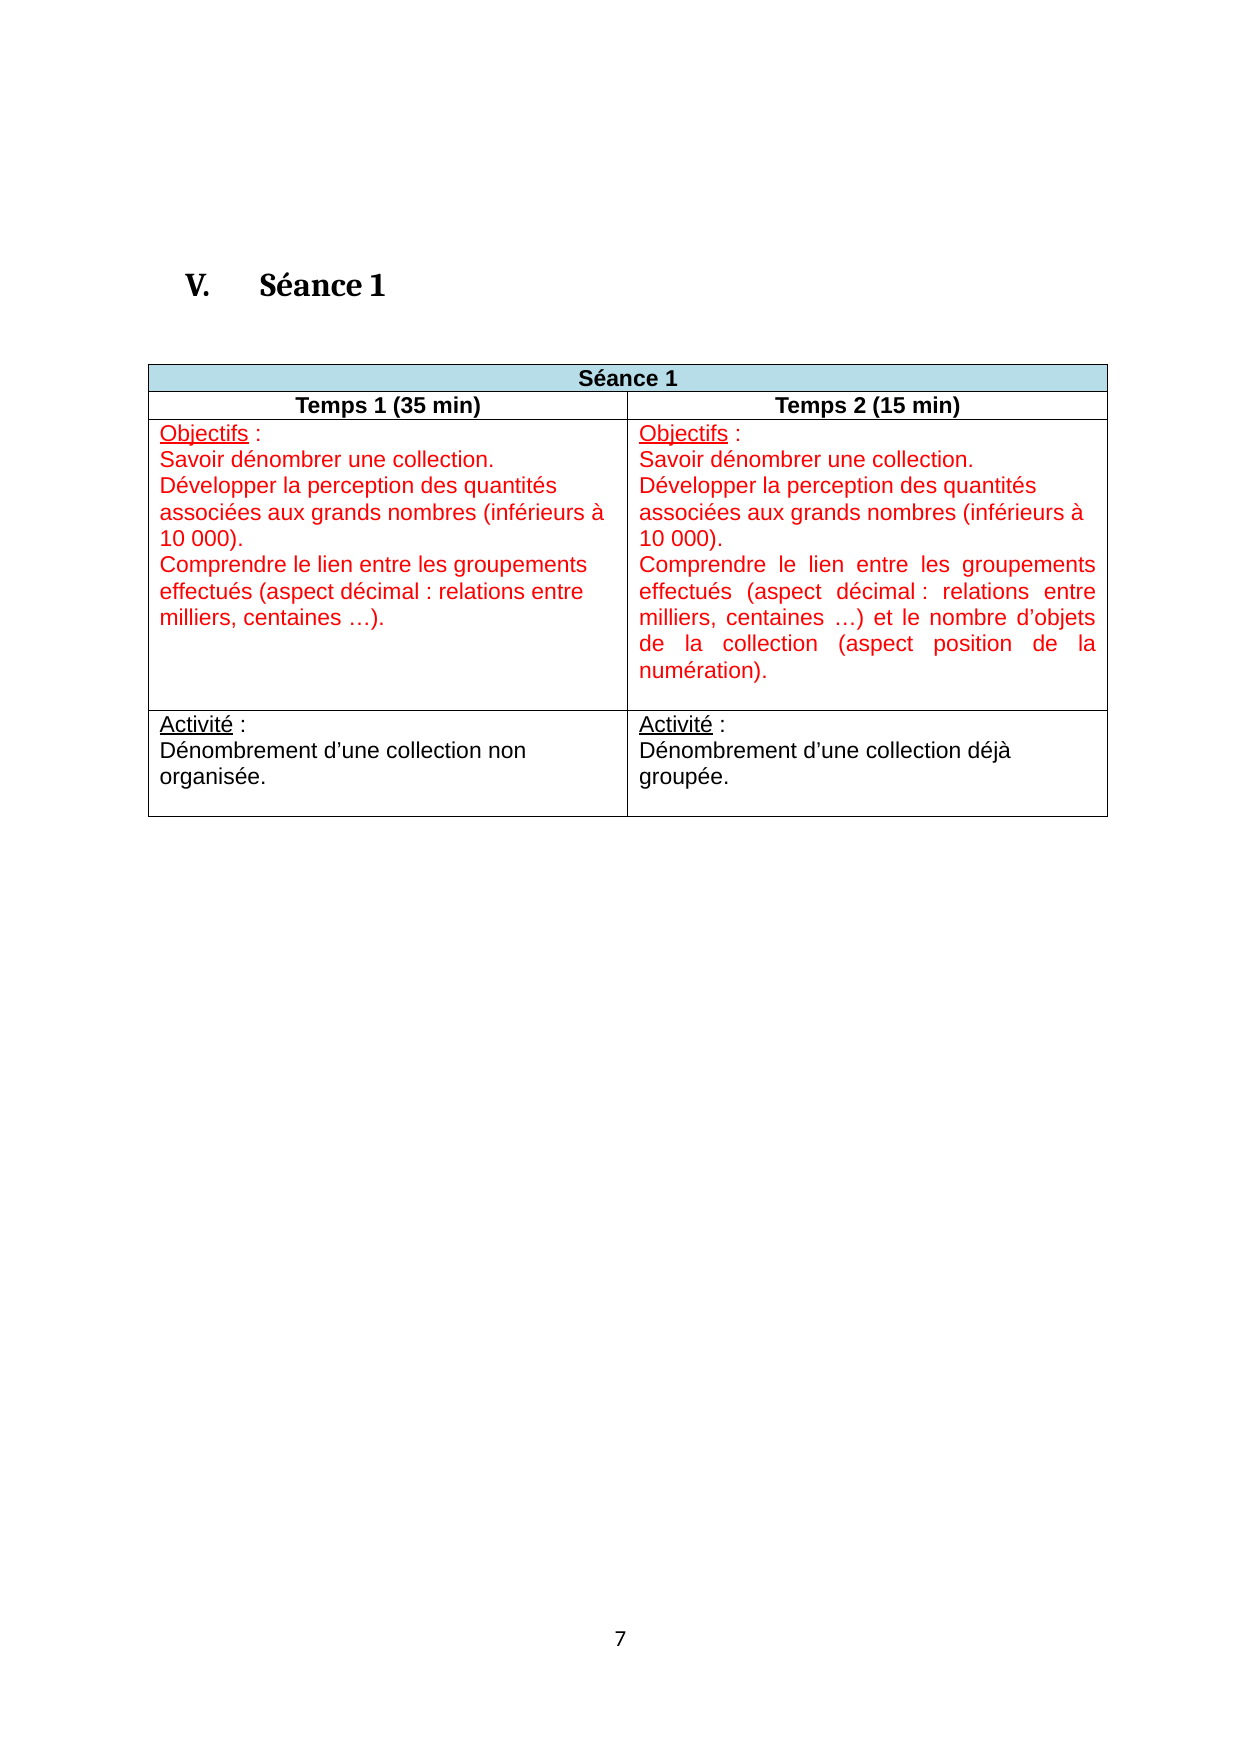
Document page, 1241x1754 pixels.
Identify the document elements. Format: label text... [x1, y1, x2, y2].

table_cell Temps 1 (35 min) [149, 392, 627, 418]
table_cell Activité : Dénombrement d’une collection déjà groupée. [628, 711, 1107, 816]
table_cell Temps 2 (15 min) [628, 392, 1107, 418]
table_cell Activité : Dénombrement d’une collection non organisée. [149, 711, 627, 816]
table_cell Objectifs : Savoir dénombrer une collection. Développer la perception des quantités associées aux grands nombres (inférieurs à 10 000). Comprendre le lien entre les groupements effectués (aspect décimal : relations entre milliers, centaines …) et le nombre d’objets de la collection (aspect position de la numération). [628, 420, 1107, 709]
subtitle Séance 1 [185, 267, 1093, 305]
table_cell Objectifs : Savoir dénombrer une collection. Développer la perception des quantités associées aux grands nombres (inférieurs à 10 000). Comprendre le lien entre les groupements effectués (aspect décimal : relations entre milliers, centaines …). [149, 420, 627, 709]
table_header Séance 1 [149, 365, 1107, 391]
